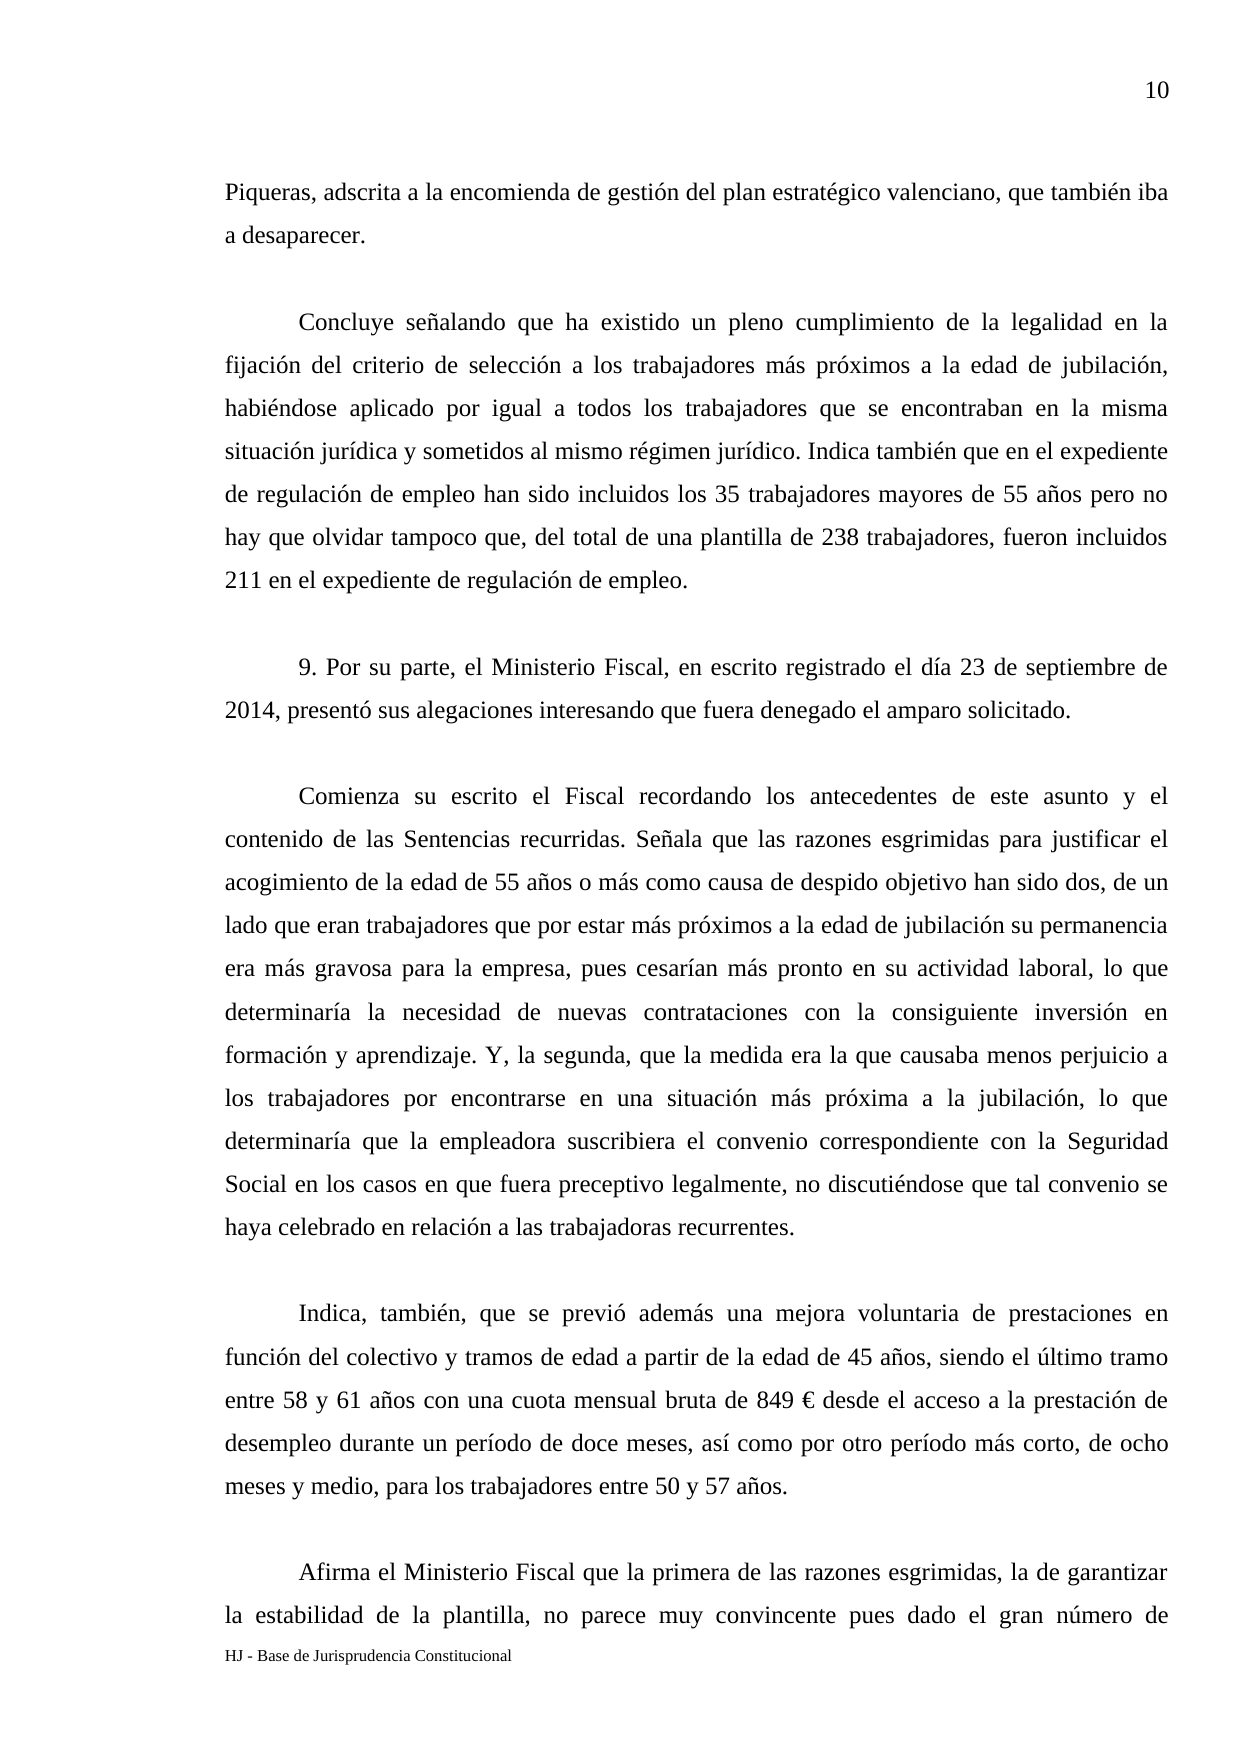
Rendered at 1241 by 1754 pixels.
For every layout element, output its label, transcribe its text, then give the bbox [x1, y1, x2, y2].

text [224, 1557, 1169, 1629]
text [224, 177, 1169, 249]
text 9. Por su parte, el Ministerio Fiscal, en escrito registrado el día 23 de septiembre de 2014, presentó sus alegaciones interesando que fuera denegado el amparo solicitado. [224, 652, 1169, 723]
text Concluye señalando que ha existido un pleno cumplimiento de la legalidad en la fijación del criterio de selección a los trabajadores más próximos a la edad de jubilación, habiéndose aplicado por igual a todos los trabajadores que se encontraban en la misma situación jurídica y sometidos al mismo régimen jurídico. Indica también que en el expediente de regulación de empleo han sido incluidos los 35 trabajadores mayores de 55 años pero no hay que olvidar tampoco que, del total de una plantilla de 238 trabajadores, fueron incluidos 211 en el expediente de regulación de empleo. [224, 307, 1169, 594]
text Comienza su escrito el Fiscal recordando los antecedentes de este asunto y el contenido de las Sentencias recurridas. Señala que las razones esgrimidas para justificar el acogimiento de la edad de 55 años o más como causa de despido objetivo han sido dos, de un lado que eran trabajadores que por estar más próximos a la edad de jubilación su permanencia era más gravosa para la empresa, pues cesarían más pronto en su actividad laboral, lo que determinaría la necesidad de nuevas contrataciones con la consiguiente inversión en formación y aprendizaje. Y, la segunda, que la medida era la que causaba menos perjuicio a los trabajadores por encontrarse en una situación más próxima a la jubilación, lo que determinaría que la empleadora suscribiera el convenio correspondiente con la Seguridad Social en los casos en que fuera preceptivo legalmente, no discutiéndose que tal convenio se haya celebrado en relación a las trabajadoras recurrentes. [224, 781, 1169, 1241]
text Indica, también, que se previó además una mejora voluntaria de prestaciones en función del colectivo y tramos de edad a partir de la edad de 45 años, siendo el último tramo entre 58 y 61 años con una cuota mensual bruta de 849 € desde el acceso a la prestación de desempleo durante un período de doce meses, así como por otro período más corto, de ocho meses y medio, para los trabajadores entre 50 y 57 años. [224, 1298, 1169, 1500]
